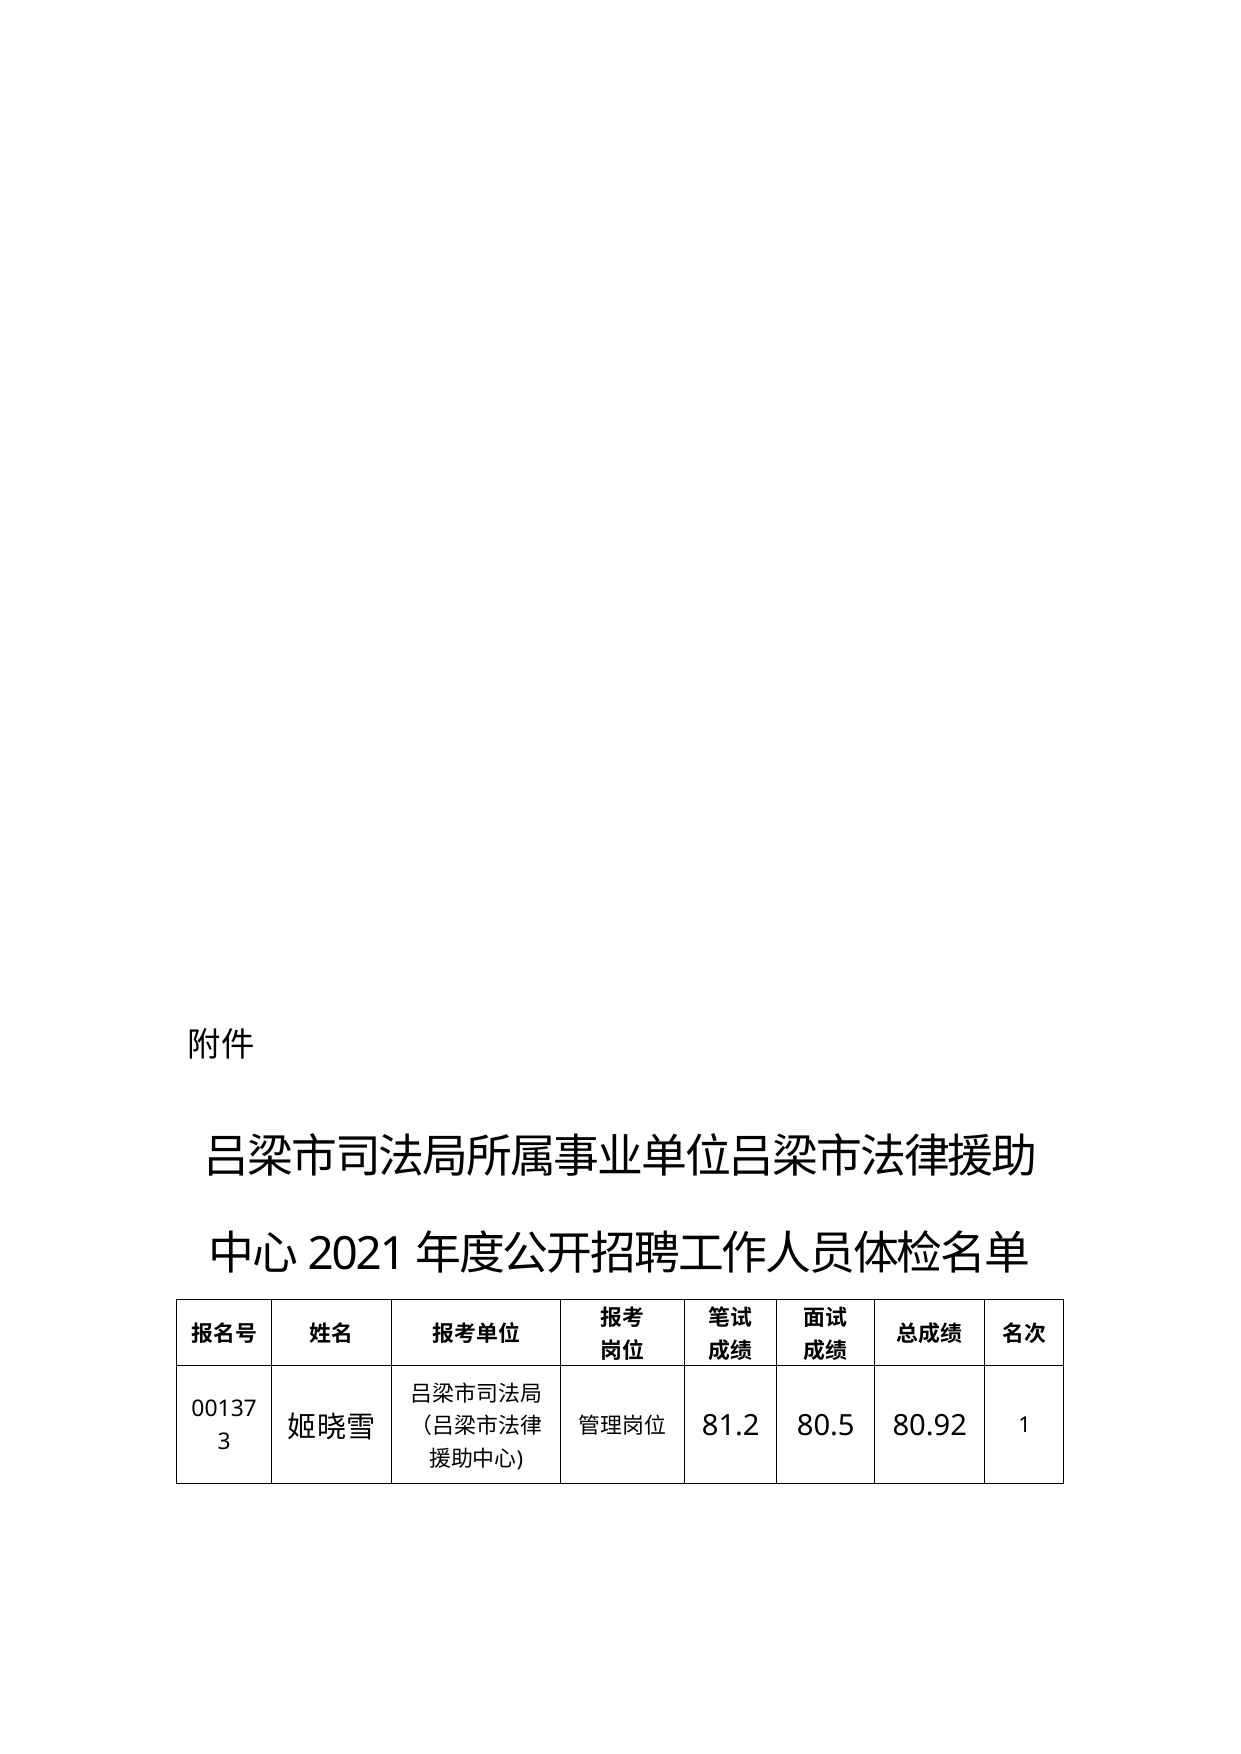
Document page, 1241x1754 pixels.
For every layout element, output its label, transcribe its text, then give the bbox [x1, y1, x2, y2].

table_cell 管理岗位 [561, 1366, 684, 1483]
table_cell 80.5 [777, 1366, 874, 1483]
table_header 面试 成绩 [777, 1300, 874, 1365]
text 吕梁市司法局所属事业单位吕梁市法律援助中心2021年度公开招聘工作人员体检名单 [187, 1104, 1053, 1299]
table_header 姓名 [272, 1300, 391, 1365]
table_header 报考 岗位 [561, 1300, 684, 1365]
table_cell 81.2 [685, 1366, 776, 1483]
text 附件 [187, 1009, 1053, 1074]
table_header 名次 [985, 1300, 1063, 1365]
table_header 总成绩 [875, 1300, 984, 1365]
table_cell 姬晓雪 [272, 1366, 391, 1483]
table_cell 吕梁市司法局 （吕梁市法律援助中心) [392, 1366, 560, 1483]
table_header 报考单位 [392, 1300, 560, 1365]
table_cell 1 [985, 1366, 1063, 1483]
table_header 笔试 成绩 [685, 1300, 776, 1365]
table_cell 80.92 [875, 1366, 984, 1483]
table_cell 001373 [177, 1366, 271, 1483]
table_header 报名号 [177, 1300, 271, 1365]
